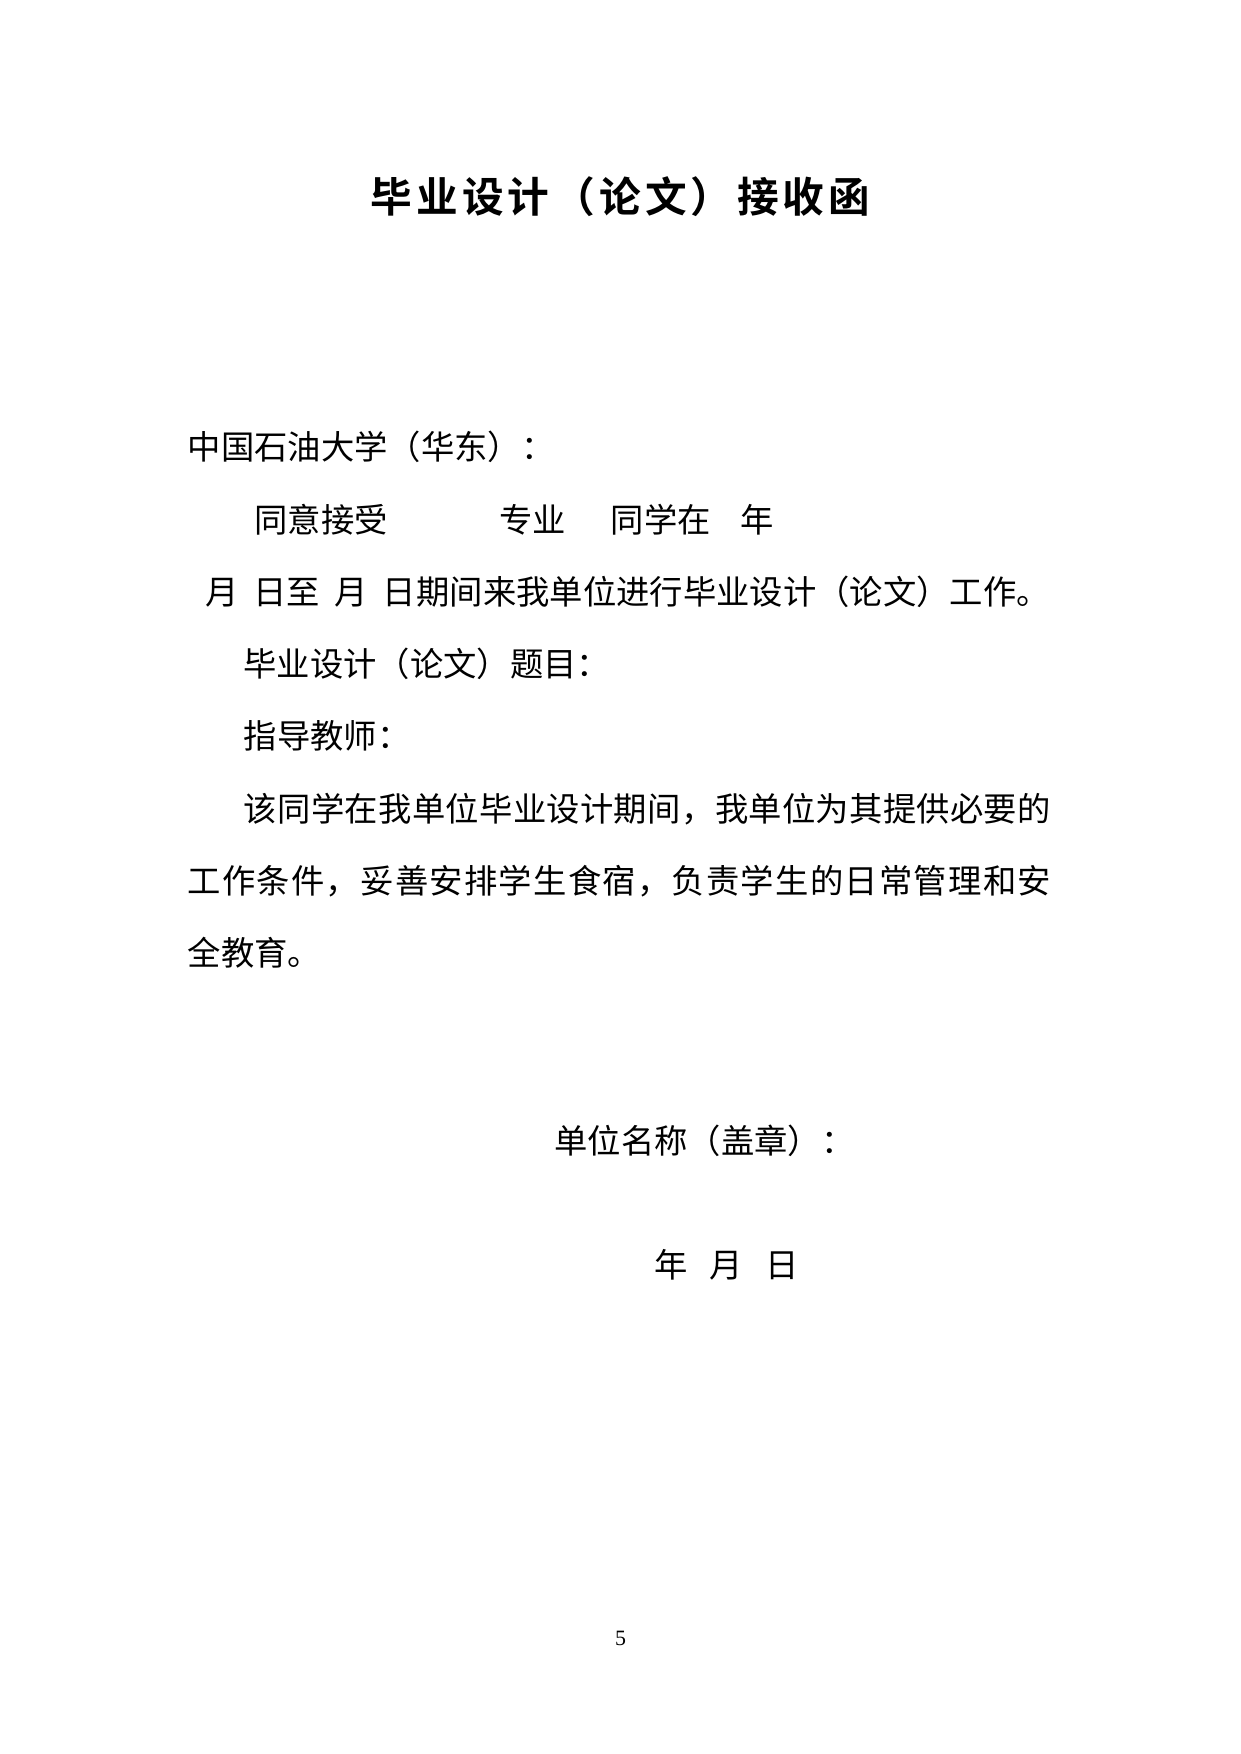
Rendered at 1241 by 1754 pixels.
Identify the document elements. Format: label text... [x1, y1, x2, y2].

text 同意接受 专业 同学在 年 [187, 493, 1053, 542]
text 该同学在我单位毕业设计期间，我单位为其提供必要的工作条件，妥善安排学生食宿，负责学生的日常管理和安全教育。 [187, 783, 1053, 975]
text 指导教师： [187, 710, 1053, 758]
text 年 月 日 [187, 1239, 986, 1287]
text 月 日至 月 日期间来我单位进行毕业设计（论文）工作。 [187, 566, 1053, 614]
text 毕业设计（论文）题目： [187, 638, 1053, 686]
text 中国石油大学（华东）： [187, 421, 1053, 469]
text 单位名称（盖章）： [187, 1114, 986, 1163]
text 毕业设计（论文）接收函 [187, 162, 1053, 227]
